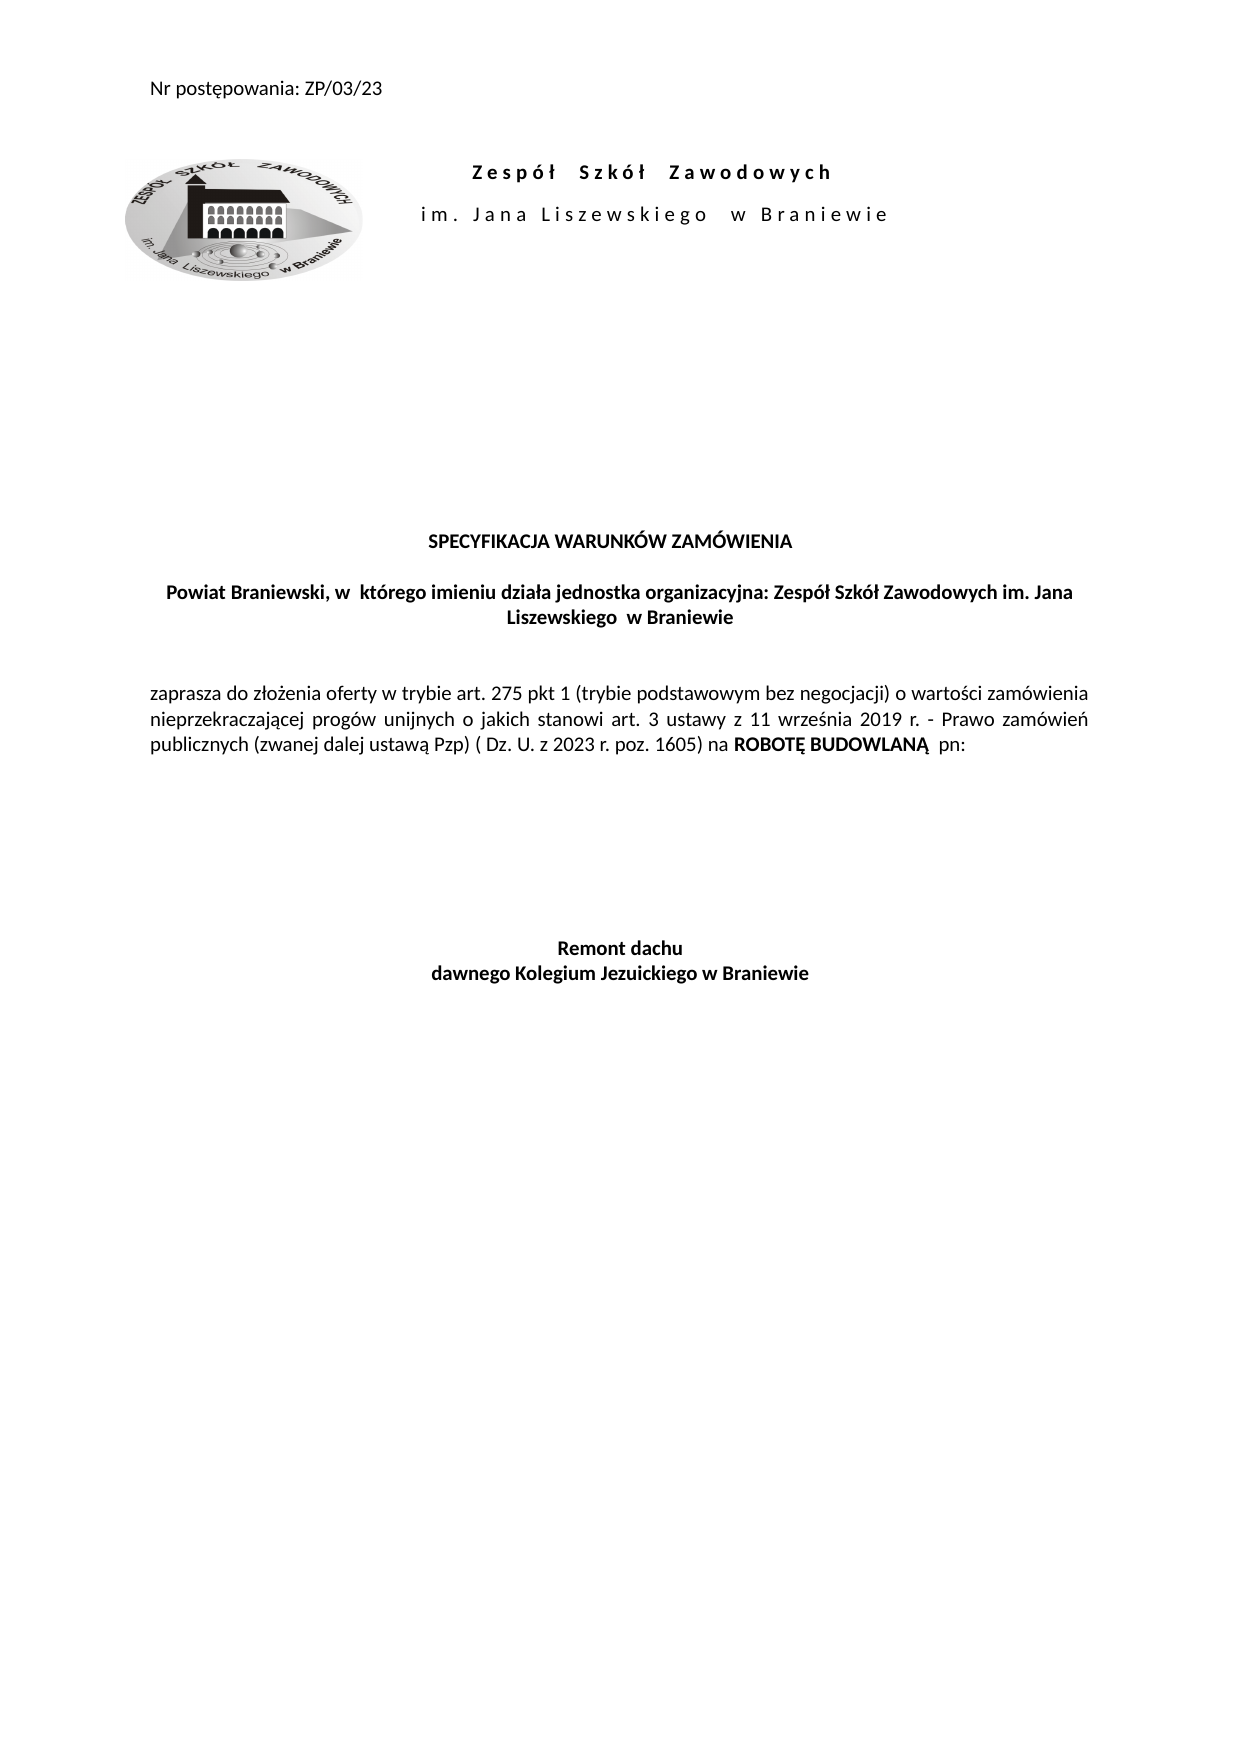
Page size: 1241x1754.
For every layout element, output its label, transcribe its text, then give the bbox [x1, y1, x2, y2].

text Powiat Braniewski, w którego imieniu działa jednostka organizacyjna: Zespół Szkół Zawodowych im. Jana Liszewskiego w Braniewie [150, 579, 507, 630]
text Powiat Braniewski, w którego imieniu działa jednostka organizacyjna: Zespół Szkół Zawodowych im. Jana Liszewskiego w Braniewie [733, 579, 1090, 630]
text Remont dachu [150, 935, 1090, 960]
text SPECYFIKACJA WARUNKÓW ZAMÓWIENIA [150, 528, 1090, 553]
picture [125, 159, 363, 281]
text zaprasza do złożenia oferty w trybie art. 275 pkt 1 (trybie podstawowym bez negocjacji) o wartości zamówienia nieprzekraczającej progów unijnych o jakich stanowi art. 3 ustawy z 11 września 2019 r. - Prawo zamówień publicznych (zwanej dalej ustawą Pzp) ( Dz. U. z 2023 r. poz. 1605) na ROBOTĘ BUDOWLANĄ pn: [150, 681, 1090, 757]
text dawnego Kolegium Jezuickiego w Braniewie [150, 960, 1090, 986]
